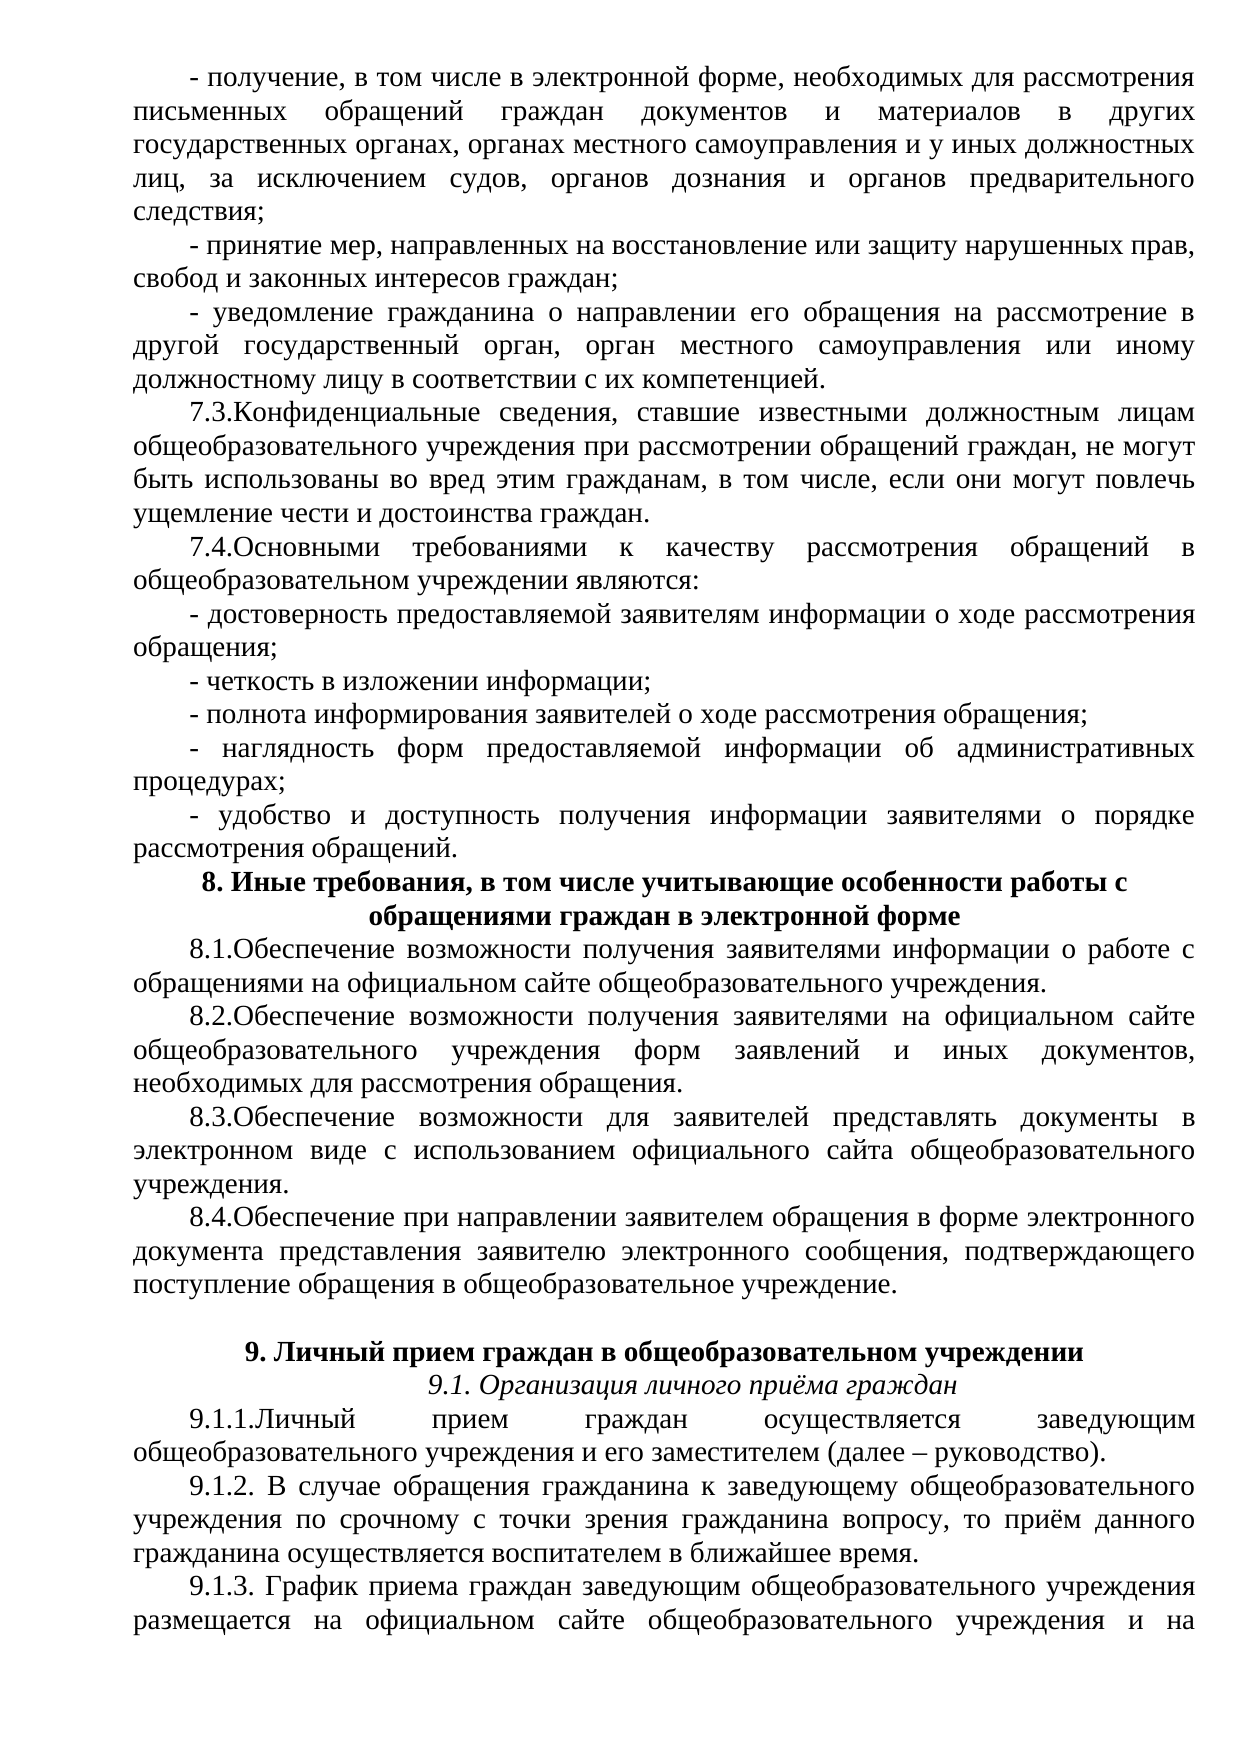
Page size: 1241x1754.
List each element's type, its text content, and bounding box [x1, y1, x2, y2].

text 9.1.1.Личный прием граждан осуществляется заведующим общеобразовательного учреждения и его заместителем (далее – руководство). [133, 1401, 1196, 1468]
text - принятие мер, направленных на восстановление или защиту нарушенных прав, свобод и законных интересов граждан; [133, 227, 1196, 294]
text - достоверность предоставляемой заявителям информации о ходе рассмотрения обращения; [133, 596, 1196, 663]
text - четкость в изложении информации; [133, 663, 1196, 696]
text 9. Личный прием граждан в общеобразовательном учреждении [133, 1334, 1196, 1367]
text 8.4.Обеспечение при направлении заявителем обращения в форме электронного документа представления заявителю электронного сообщения, подтверждающего поступление обращения в общеобразовательное учреждение. [133, 1199, 1196, 1300]
text 8.3.Обеспечение возможности для заявителей представлять документы в электронном виде с использованием официального сайта общеобразовательного учреждения. [133, 1099, 1196, 1199]
text 7.3.Конфиденциальные сведения, ставшие известными должностным лицам общеобразовательного учреждения при рассмотрении обращений граждан, не могут быть использованы во вред этим гражданам, в том числе, если они могут повлечь ущемление чести и достоинства граждан. [133, 394, 1196, 529]
text - наглядность форм предоставляемой информации об административных процедурах; [133, 730, 1196, 797]
text 7.4.Основными требованиями к качеству рассмотрения обращений в общеобразовательном учреждении являются: [133, 529, 1196, 596]
text - удобство и доступность получения информации заявителями о порядке рассмотрения обращений. [133, 797, 1196, 864]
text 9.1.2. В случае обращения гражданина к заведующему общеобразовательного учреждения по срочному с точки зрения гражданина вопросу, то приём данного гражданина осуществляется воспитателем в ближайшее время. [133, 1468, 1196, 1568]
text - получение, в том числе в электронной форме, необходимых для рассмотрения письменных обращений граждан документов и материалов в других государственных органах, органах местного самоуправления и у иных должностных лиц, за исключением судов, органов дознания и органов предварительного следствия; [133, 59, 1196, 227]
text 8. Иные требования, в том числе учитывающие особенности работы с обращениями граждан в электронной форме [133, 864, 1196, 931]
text 8.1.Обеспечение возможности получения заявителями информации о работе с обращениями на официальном сайте общеобразовательного учреждения. [133, 931, 1196, 998]
text 8.2.Обеспечение возможности получения заявителями на официальном сайте общеобразовательного учреждения форм заявлений и иных документов, необходимых для рассмотрения обращения. [133, 998, 1196, 1099]
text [133, 1568, 1196, 1636]
text - уведомление гражданина о направлении его обращения на рассмотрение в другой государственный орган, орган местного самоуправления или иному должностному лицу в соответствии с их компетенцией. [133, 294, 1196, 394]
text - полнота информирования заявителей о ходе рассмотрения обращения; [133, 696, 1196, 730]
text 9.1. Организация личного приёма граждан [133, 1367, 1196, 1401]
